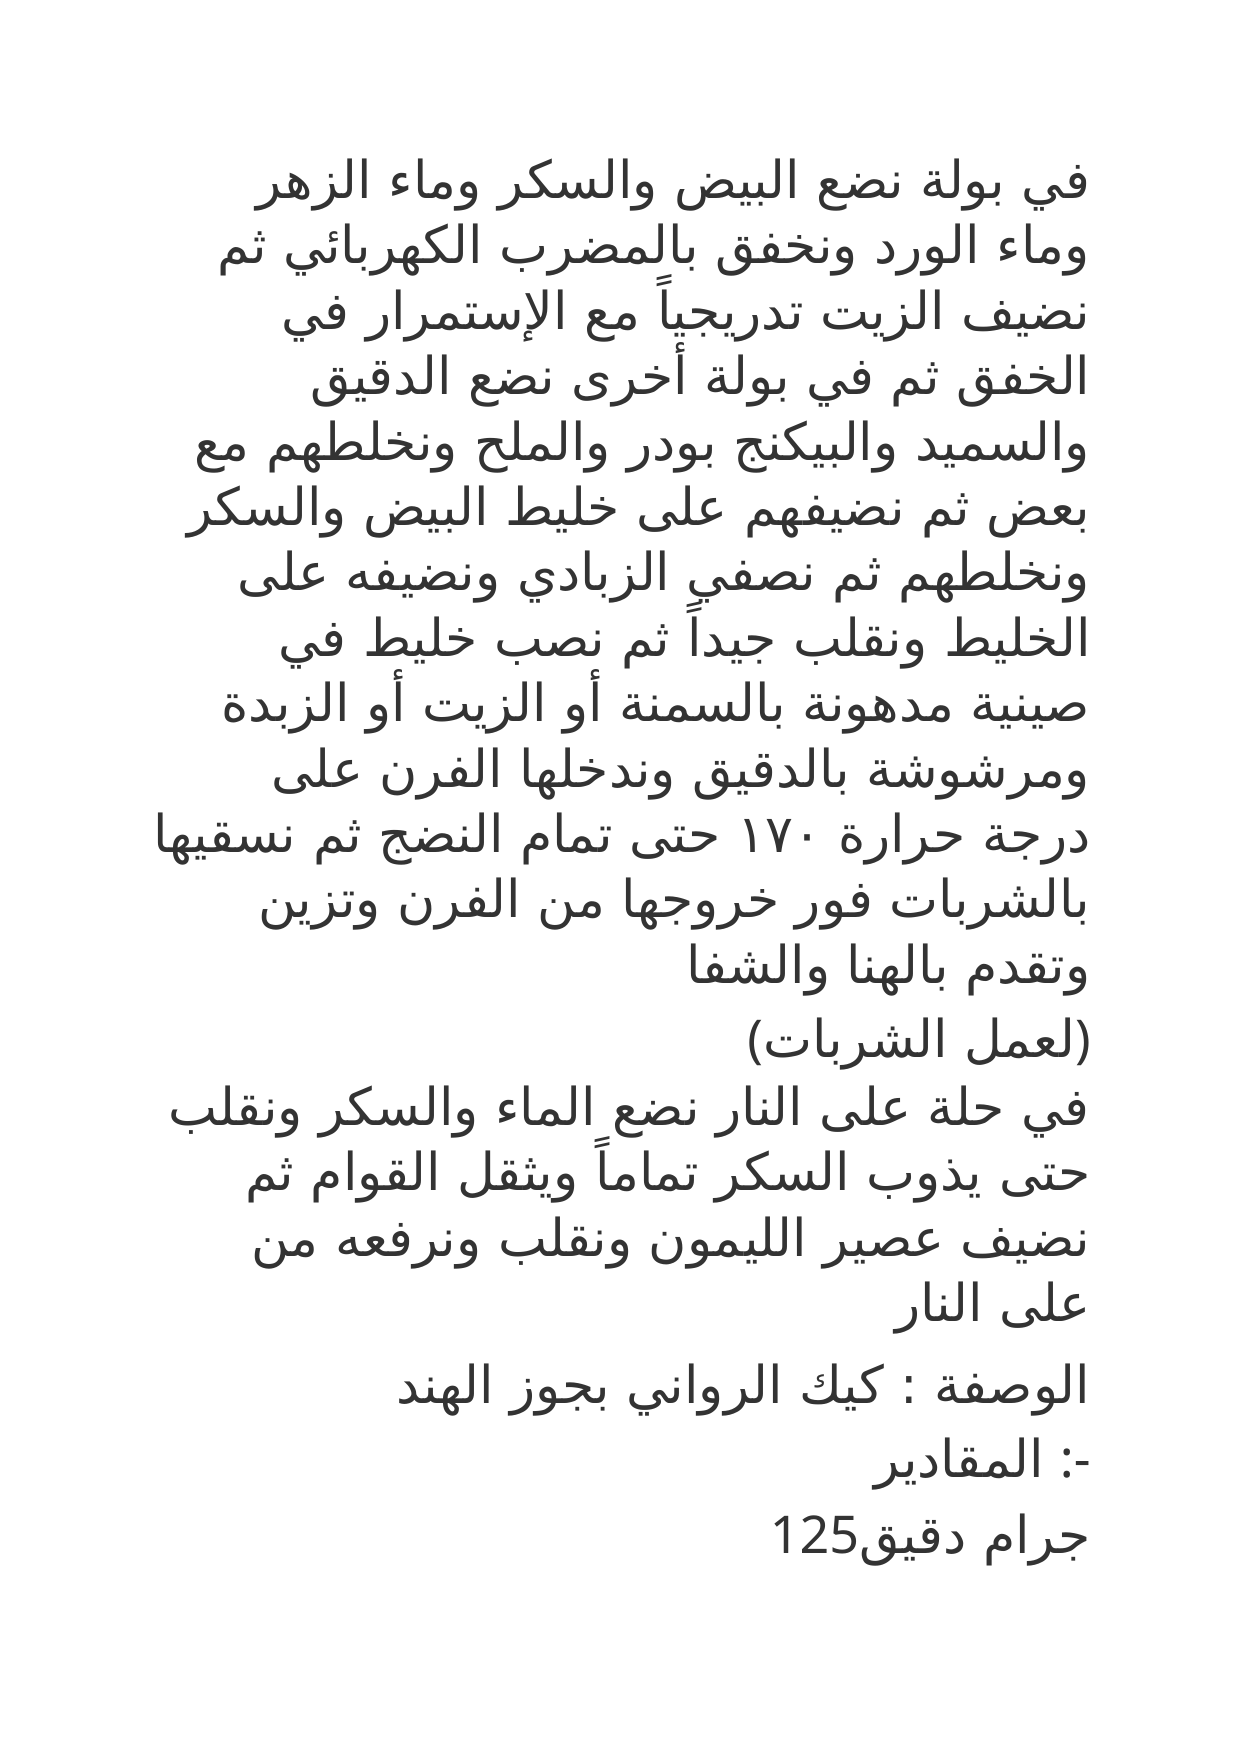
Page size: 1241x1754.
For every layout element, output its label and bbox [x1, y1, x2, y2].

text [150, 150, 1090, 1334]
text [150, 1355, 1090, 1569]
